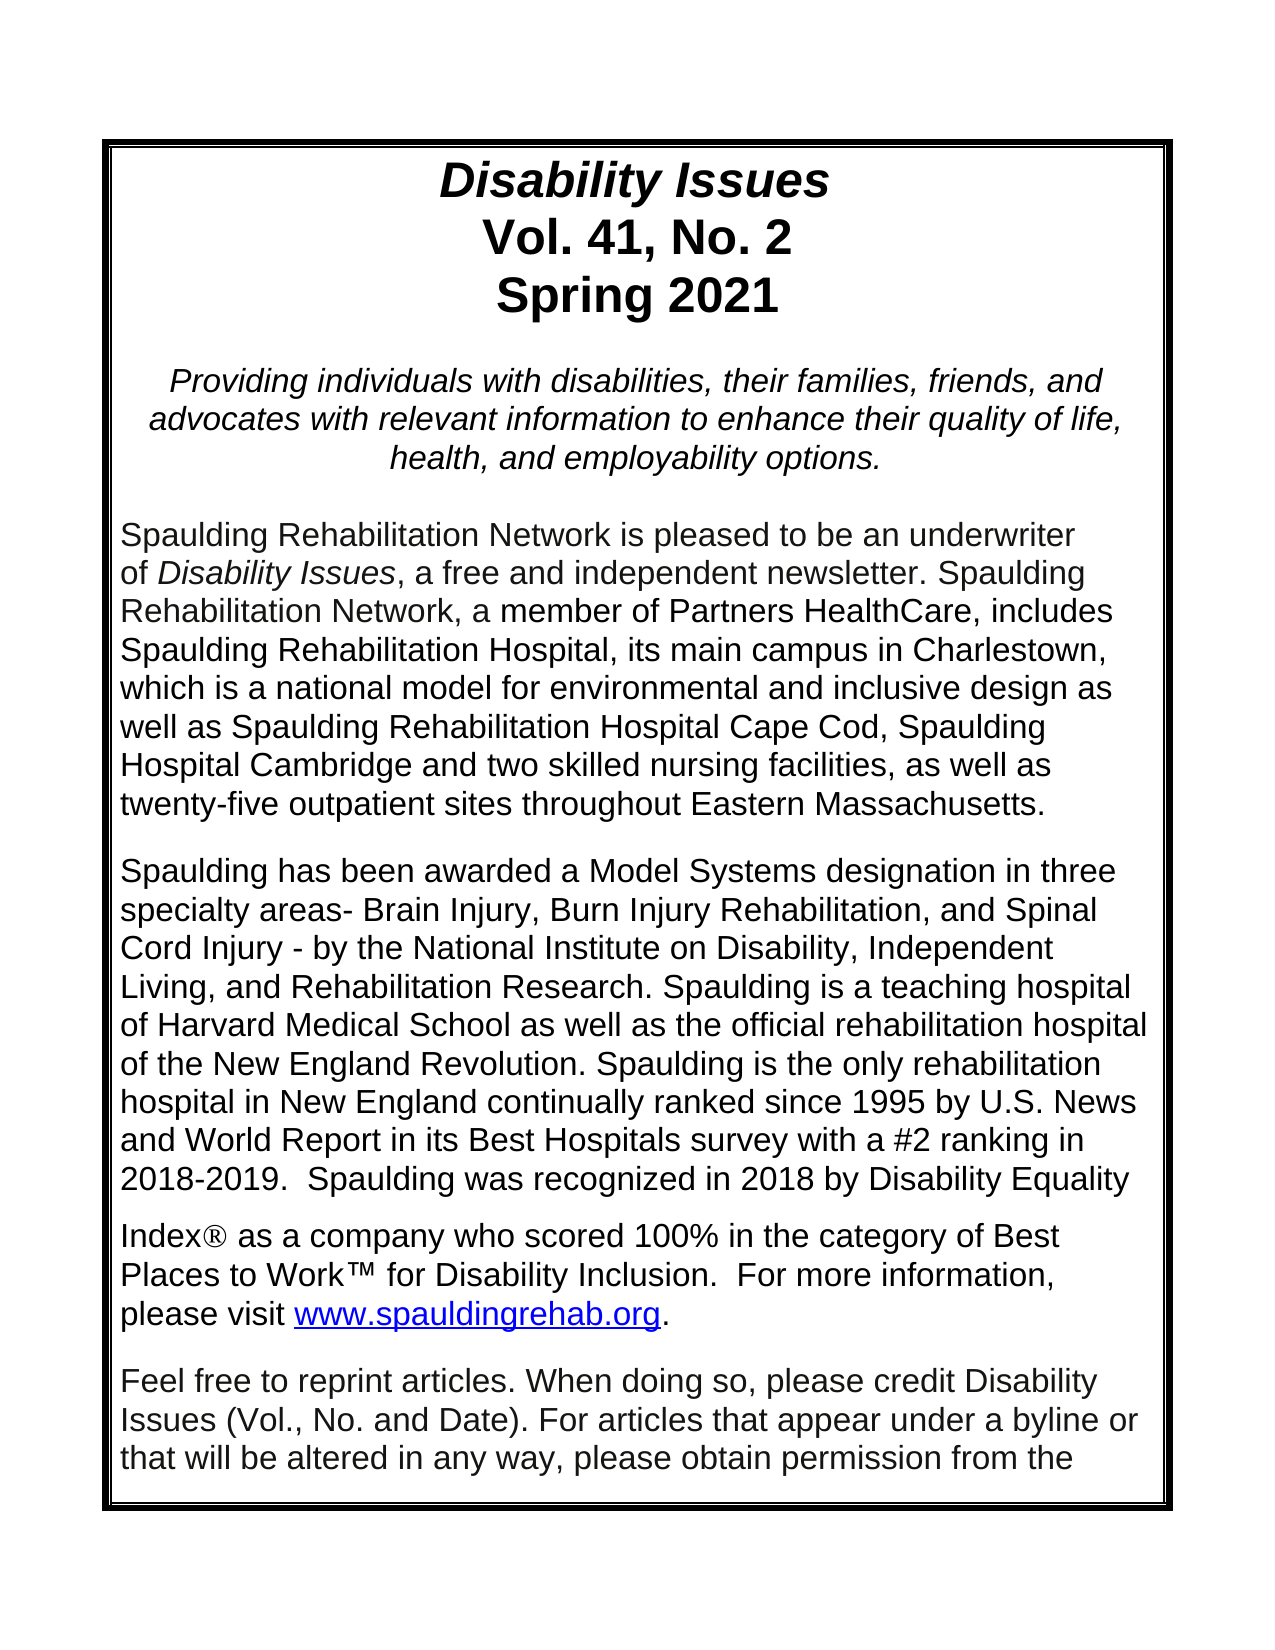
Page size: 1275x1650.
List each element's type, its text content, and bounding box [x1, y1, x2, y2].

text Spaulding Rehabilitation Network is pleased to be an underwriter of Disability Issues, a free and independent newsletter. Spaulding Rehabilitation Network, a member of Partners HealthCare, includes Spaulding Rehabilitation Hospital, its main campus in Charlestown, which is a national model for environmental and inclusive design as well as Spaulding Rehabilitation Hospital Cape Cod, Spaulding Hospital Cambridge and two skilled nursing facilities, as well as twenty-five outpatient sites throughout Eastern Massachusetts. [120, 515, 1155, 822]
text Disability Issues [120, 150, 1155, 207]
text Spaulding has been awarded a Model Systems designation in three specialty areas- Brain Injury, Burn Injury Rehabilitation, and Spinal Cord Injury - by the National Institute on Disability, Independent Living, and Rehabilitation Research. Spaulding is a teaching hospital of Harvard Medical School as well as the official rehabilitation hospital of the New England Revolution. Spaulding is the only rehabilitation hospital in New England continually ranked since 1995 by U.S. News and World Report in its Best Hospitals survey with a #2 ranking in 2018-2019. Spaulding was recognized in 2018 by Disability Equality Index as a company who scored 100% in the category of Best Places to Work for Disability Inclusion. For more information, please visit www.spauldingrehab.org. [120, 851, 1155, 1332]
text Spring 2021 [120, 265, 1155, 322]
text Providing individuals with disabilities, their families, friends, and advocates with relevant information to enhance their quality of life, health, and employability options. [120, 361, 1155, 476]
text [120, 1361, 1155, 1476]
text Vol. 41, No. 2 [120, 207, 1155, 265]
